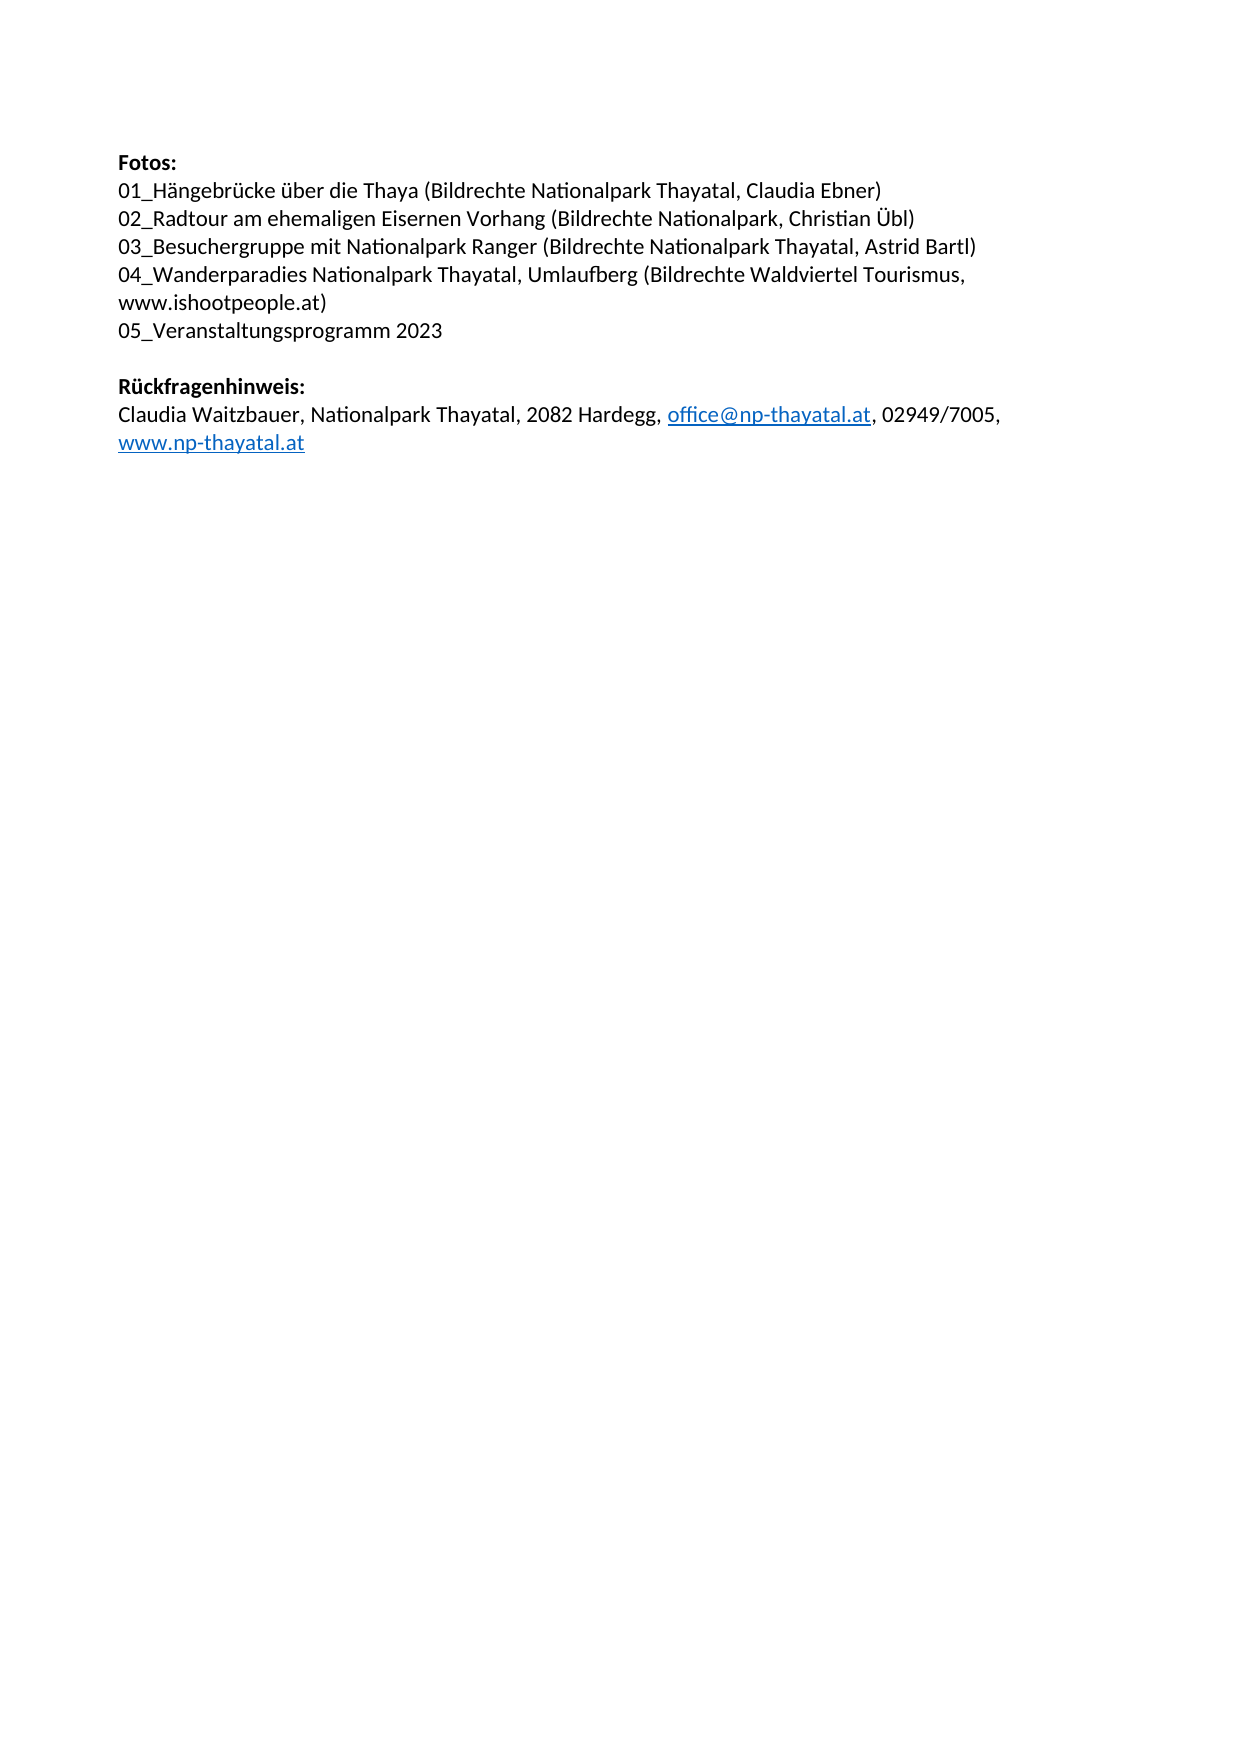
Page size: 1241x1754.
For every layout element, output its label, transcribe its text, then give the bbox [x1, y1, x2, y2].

text Rückfragenhinweis: [118, 372, 1137, 400]
text 03_Besuchergruppe mit Nationalpark Ranger (Bildrechte Nationalpark Thayatal, Astrid Bartl) [118, 232, 1137, 260]
text 05_Veranstaltungsprogramm 2023 [118, 316, 1137, 344]
text 04_Wanderparadies Nationalpark Thayatal, Umlaufberg (Bildrechte Waldviertel Tourismus, www.ishootpeople.at) [118, 260, 1137, 316]
text 01_Hängebrücke über die Thaya (Bildrechte Nationalpark Thayatal, Claudia Ebner) [118, 176, 1137, 204]
text www.np-thayatal.at [118, 428, 1137, 456]
text Fotos: [118, 148, 1137, 176]
text Claudia Waitzbauer, Nationalpark Thayatal, 2082 Hardegg, office@np-thayatal.at, 02949/7005, [118, 400, 1137, 428]
text 02_Radtour am ehemaligen Eisernen Vorhang (Bildrechte Nationalpark, Christian Übl) [118, 204, 1137, 232]
